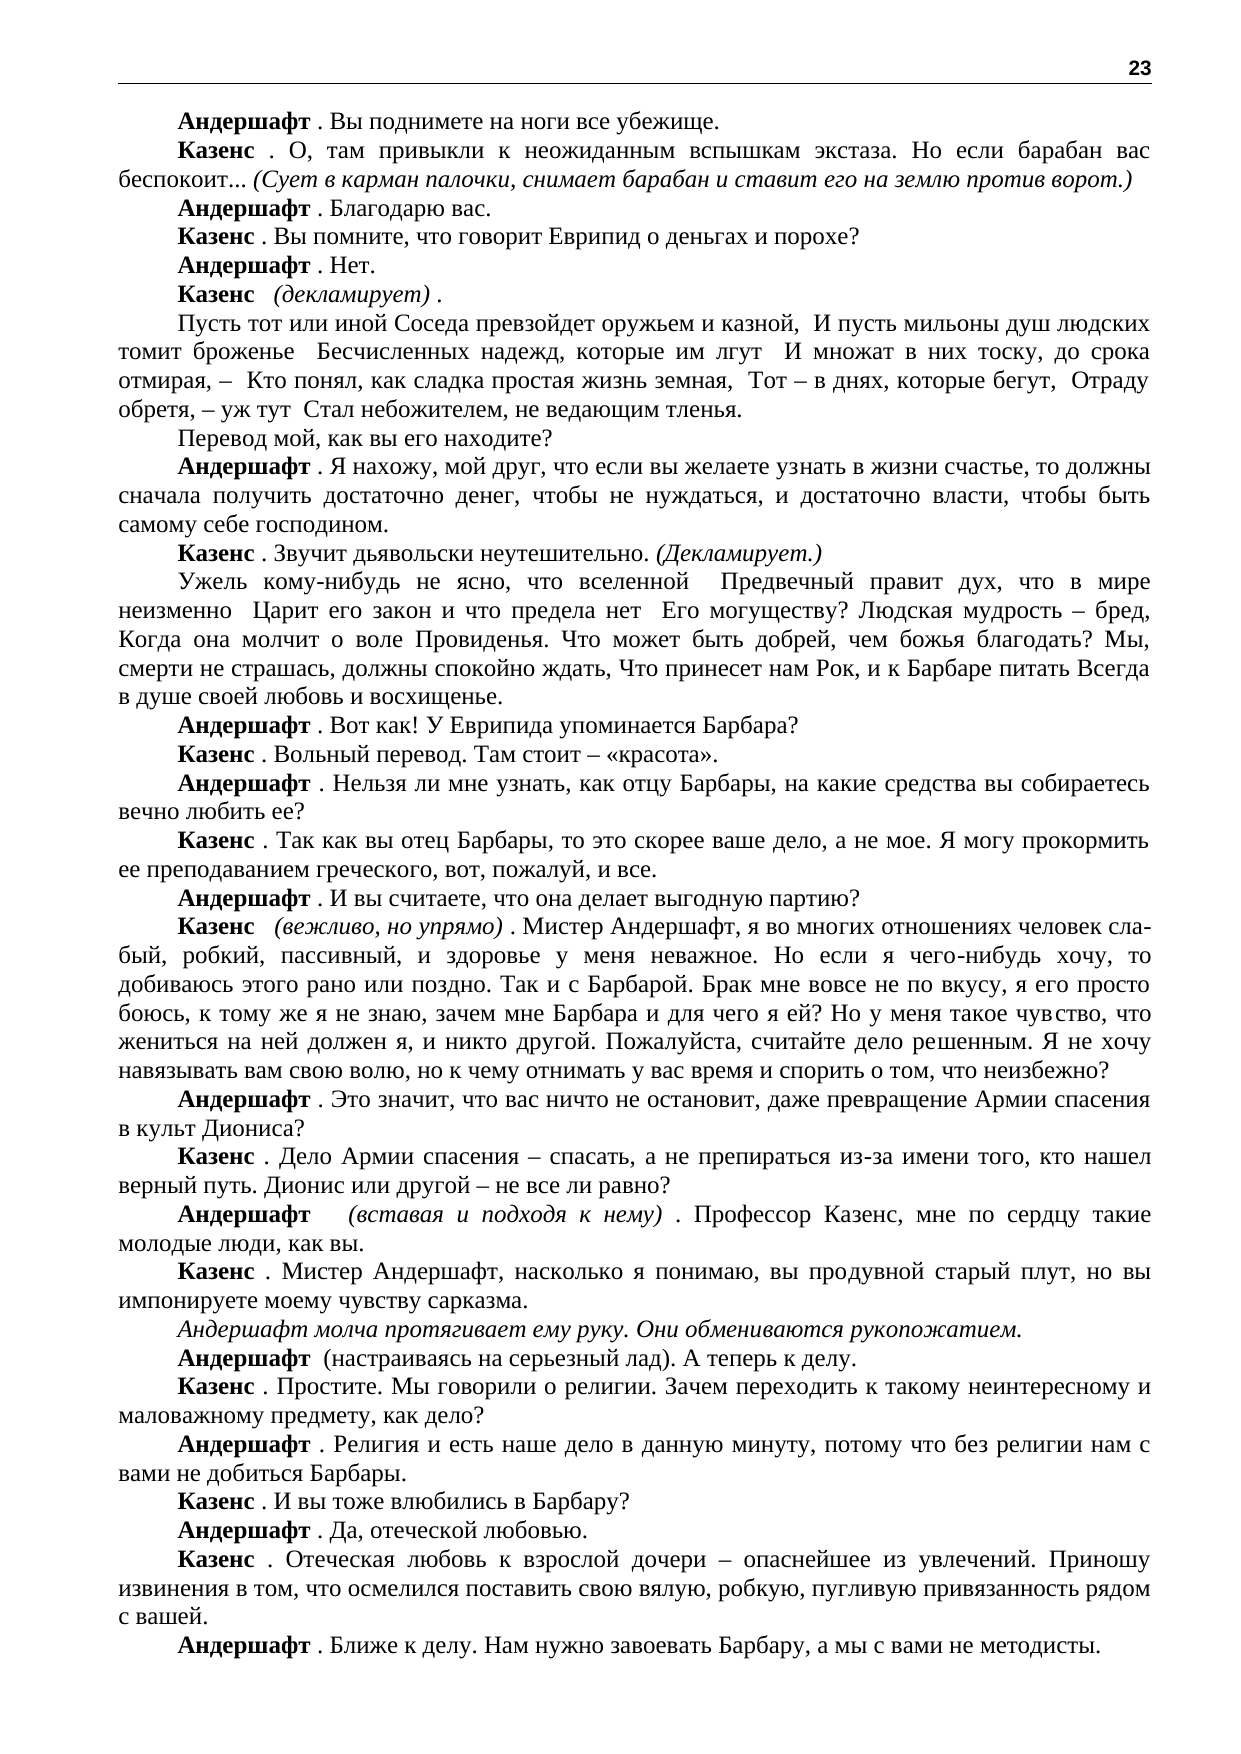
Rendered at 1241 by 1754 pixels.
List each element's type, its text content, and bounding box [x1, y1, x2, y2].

text Казенс . Отеческая любовь к взрослой дочери – опаснейшее из увлечений. Приношу извинения в том, что осмелился поставить свою вялую, робкую, пугливую привязанность рядом с вашей. [118, 1544, 1152, 1630]
text Казенс . Вольный перевод. Там стоит – «красота». [118, 739, 1152, 768]
text Андершафт . Вот как! У Еврипида упоминается Барбара? [118, 710, 1152, 739]
text Андершафт (вставая и подходя к нему) . Профессор Казенс, мне по сердцу такие молодые люди, как вы. [118, 1199, 1152, 1256]
text Андершафт . Вы поднимете на ноги все убежище. [118, 106, 1152, 135]
text Андершафт . Это значит, что вас ничто не остановит, даже превращение Армии спасения в культ Диониса? [118, 1084, 1152, 1141]
text Ужель кому-нибудь не ясно, что вселенной Предвечный правит дух, что в мире неизменно Царит его закон и что предела нет Его могуществу? Людская мудрость – бред, Когда она молчит о воле Провиденья. Что может быть добрей, чем божья благодать? Мы, смерти не страшась, должны спокойно ждать, Что принесет нам Рок, и к Барбаре питать Всегда в душе своей любовь и восхищенье. [118, 566, 1152, 710]
text Андершафт . Я нахожу, мой друг, что если вы желаете узнать в жизни счастье, то должны сначала получить достаточно денег, чтобы не нуждаться, и достаточно власти, чтобы быть самому себе господином. [118, 451, 1152, 538]
text Перевод мой, как вы его находите? [118, 423, 1152, 451]
text Казенс . Простите. Мы говорили о религии. Зачем переходить к такому неинтересному и маловажному предмету, как дело? [118, 1371, 1152, 1429]
text Андершафт . И вы считаете, что она делает выгодную партию? [118, 883, 1152, 911]
text Андершафт . Религия и есть наше дело в данную минуту, потому что без религии нам с вами не добиться Барбары. [118, 1429, 1152, 1486]
text Андершафт . Нельзя ли мне узнать, как отцу Барбары, на какие средства вы собираетесь вечно любить ее? [118, 768, 1152, 825]
text Андершафт . Ближе к делу. Нам нужно завоевать Барбару, а мы с вами не методисты. [118, 1630, 1152, 1659]
text Казенс . Так как вы отец Барбары, то это скорее ваше дело, а не мое. Я могу прокормить ее преподаванием греческого, вот, пожалуй, и все. [118, 825, 1152, 883]
text Андершафт (настраиваясь на серьезный лад). А теперь к делу. [118, 1343, 1152, 1371]
text Андершафт . Нет. [118, 250, 1152, 279]
text Андершафт молча протягивает ему руку. Они обмениваются рукопожатием. [118, 1314, 1152, 1343]
text Казенс . Мистер Андершафт, насколько я понимаю, вы продувной старый плут, но вы импонируете моему чувству сарказма. [118, 1256, 1152, 1314]
text Казенс . Дело Армии спасения – спасать, а не препираться из-за имени того, кто нашел верный путь. Дионис или другой – не все ли равно? [118, 1141, 1152, 1199]
text Казенс . И вы тоже влюбились в Барбару? [118, 1486, 1152, 1515]
text Казенс (декламирует) . [118, 279, 1152, 308]
text Андершафт . Да, отеческой любовью. [118, 1515, 1152, 1544]
text Казенс (вежливо, но упрямо) . Мистер Андершафт, я во многих отношениях человек слабый, робкий, пассивный, и здоровье у меня неважное. Но если я чего-нибудь хочу, то добиваюсь этого рано или поздно. Так и с Барбарой. Брак мне вовсе не по вкусу, я его просто боюсь, к тому же я не знаю, зачем мне Барбара и для чего я ей? Но у меня такое чувство, что жениться на ней должен я, и никто другой. Пожалуйста, считайте дело решенным. Я не хочу навязывать вам свою волю, но к чему отнимать у вас время и спорить о том, что неизбежно? [118, 911, 1152, 1084]
text Казенс . О, там привыкли к неожиданным вспышкам экстаза. Но если барабан вас беспокоит... (Сует в карман палочки, снимает барабан и ставит его на землю против ворот.) [118, 135, 1152, 193]
text Казенс . Вы помните, что говорит Еврипид о деньгах и порохе? [118, 221, 1152, 250]
text Андершафт . Благодарю вас. [118, 193, 1152, 221]
text Казенс . Звучит дьявольски неутешительно. (Декламирует.) [118, 538, 1152, 566]
text Пусть тот или иной Соседа превзойдет оружьем и казной, И пусть мильоны душ людских томит броженье Бесчисленных надежд, которые им лгут И множат в них тоску, до срока отмирая, – Кто понял, как сладка простая жизнь земная, Тот – в днях, которые бегут, Отраду обретя, – уж тут Стал небожителем, не ведающим тленья. [118, 308, 1152, 423]
